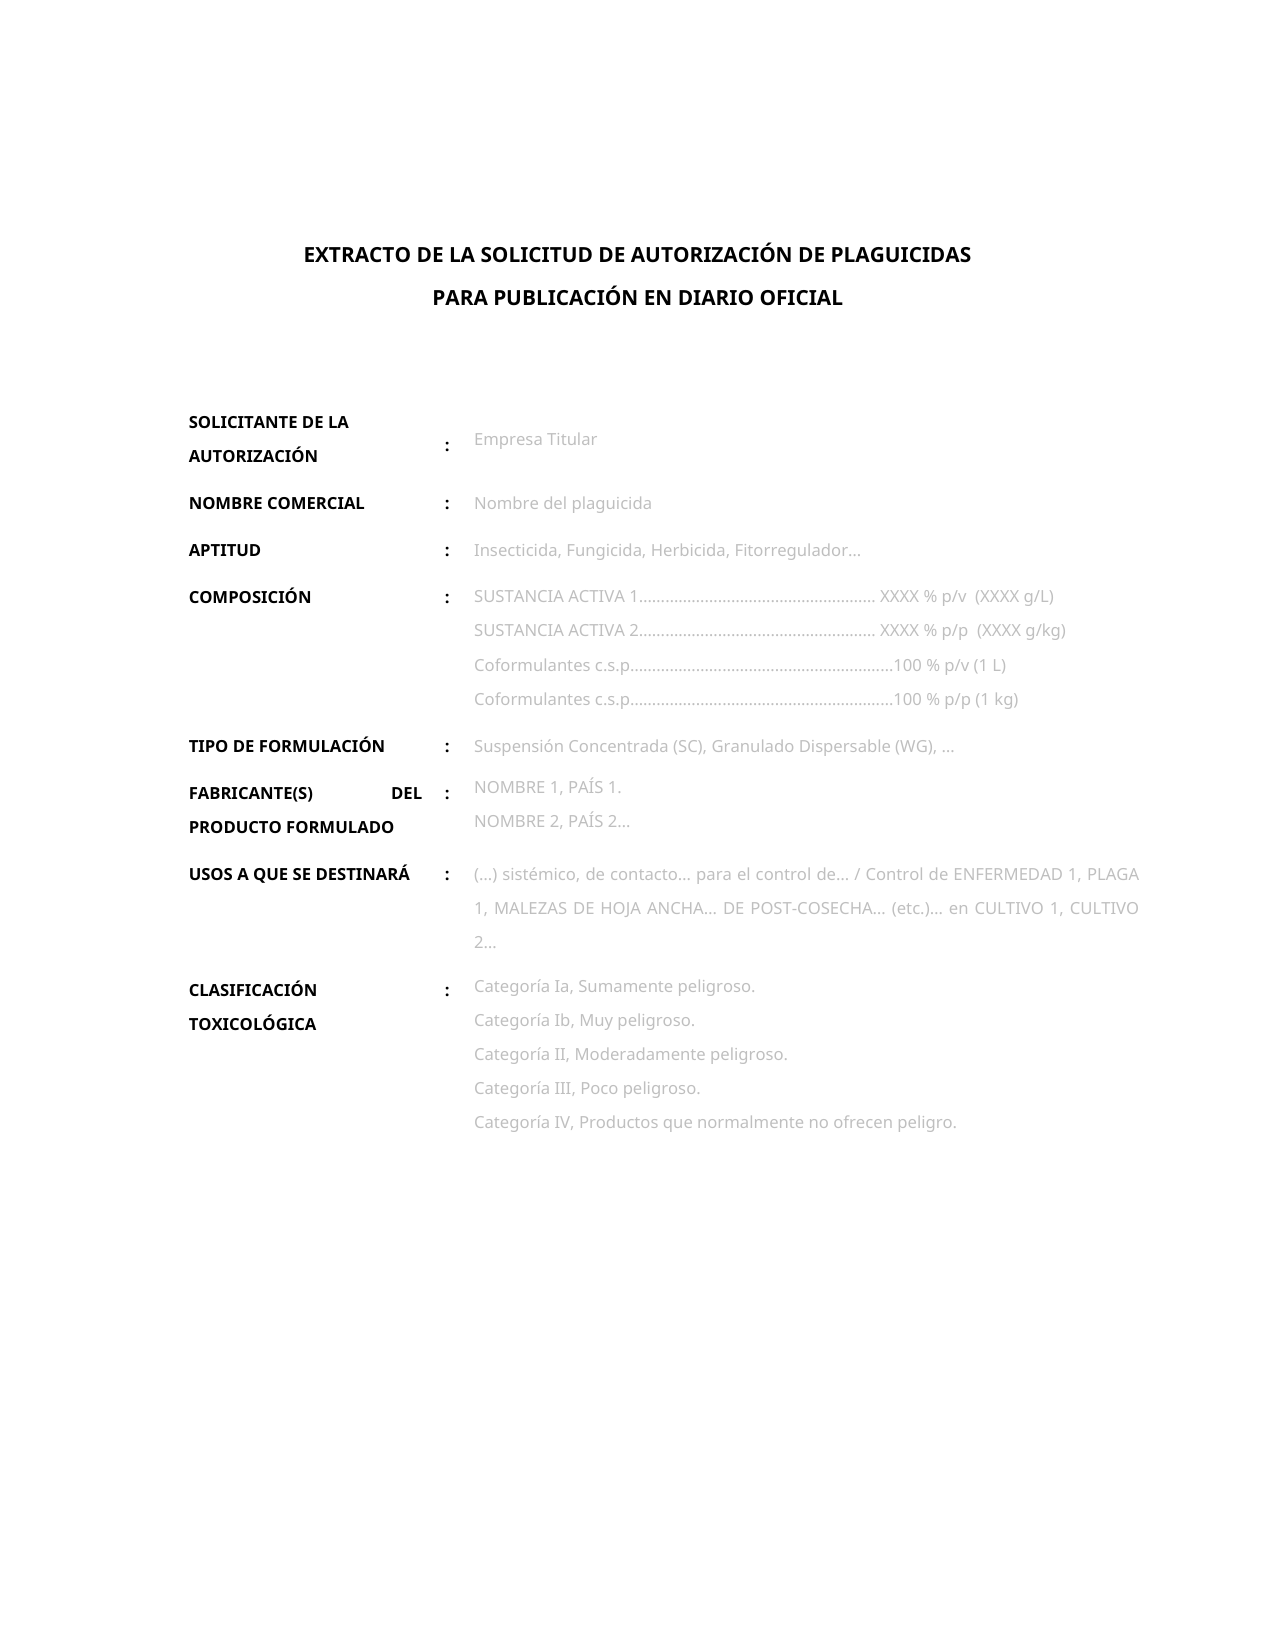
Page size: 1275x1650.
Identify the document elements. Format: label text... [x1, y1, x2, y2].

table_cell Nombre del plaguicida [463, 479, 1152, 526]
table_cell NOMBRE 1, PAÍS 1. NOMBRE 2, PAÍS 2… [463, 769, 1152, 850]
table_cell Categoría Ia, Sumamente peligroso. Categoría Ib, Muy peligroso. Categoría II, Moderadamente peligroso. Categoría III, Poco peligroso. Categoría IV, Productos que normalmente no ofrecen peligro. [463, 966, 1152, 1145]
table_cell TIPO DE FORMULACIÓN [177, 722, 433, 769]
table_cell : [433, 722, 463, 769]
text EXTRACTO DE LA SOLICITUD DE AUTORIZACIÓN DE PLAGUICIDAS [177, 240, 1098, 268]
table_header Empresa Titular [463, 411, 1152, 479]
table_cell Suspensión Concentrada (SC), Granulado Dispersable (WG), … [463, 722, 1152, 769]
table_cell : [433, 966, 463, 1145]
table_cell USOS A QUE SE DESTINARÁ [177, 850, 433, 966]
table_cell FABRICANTE(S) DEL PRODUCTO FORMULADO [177, 769, 433, 850]
table_cell : [433, 850, 463, 966]
table_cell SUSTANCIA ACTIVA 1……………………………………………… XXXX % p/v (XXXX g/L) SUSTANCIA ACTIVA 2……………………………………………… XXXX % p/p (XXXX g/kg) Coformulantes c.s.p……………………………………………………100 % p/v (1 L) Coformulantes c.s.p……………………………………………………100 % p/p (1 kg) [463, 574, 1152, 722]
text PARA PUBLICACIÓN EN DIARIO OFICIAL [177, 283, 1098, 311]
table_cell CLASIFICACIÓN TOXICOLÓGICA [177, 966, 433, 1145]
table_cell APTITUD [177, 526, 433, 574]
table_header SOLICITANTE DE LA AUTORIZACIÓN [177, 411, 433, 479]
table_cell : [433, 574, 463, 722]
table_cell NOMBRE COMERCIAL [177, 479, 433, 526]
table_cell : [433, 479, 463, 526]
table_cell COMPOSICIÓN [177, 574, 433, 722]
table_cell : [433, 769, 463, 850]
table_header : [433, 411, 463, 479]
table_cell : [433, 526, 463, 574]
table_cell Insecticida, Fungicida, Herbicida, Fitorregulador… [463, 526, 1152, 574]
table_cell (…) sistémico, de contacto… para el control de… / Control de ENFERMEDAD 1, PLAGA 1, MALEZAS DE HOJA ANCHA… DE POST-COSECHA… (etc.)… en CULTIVO 1, CULTIVO 2… [463, 850, 1152, 966]
